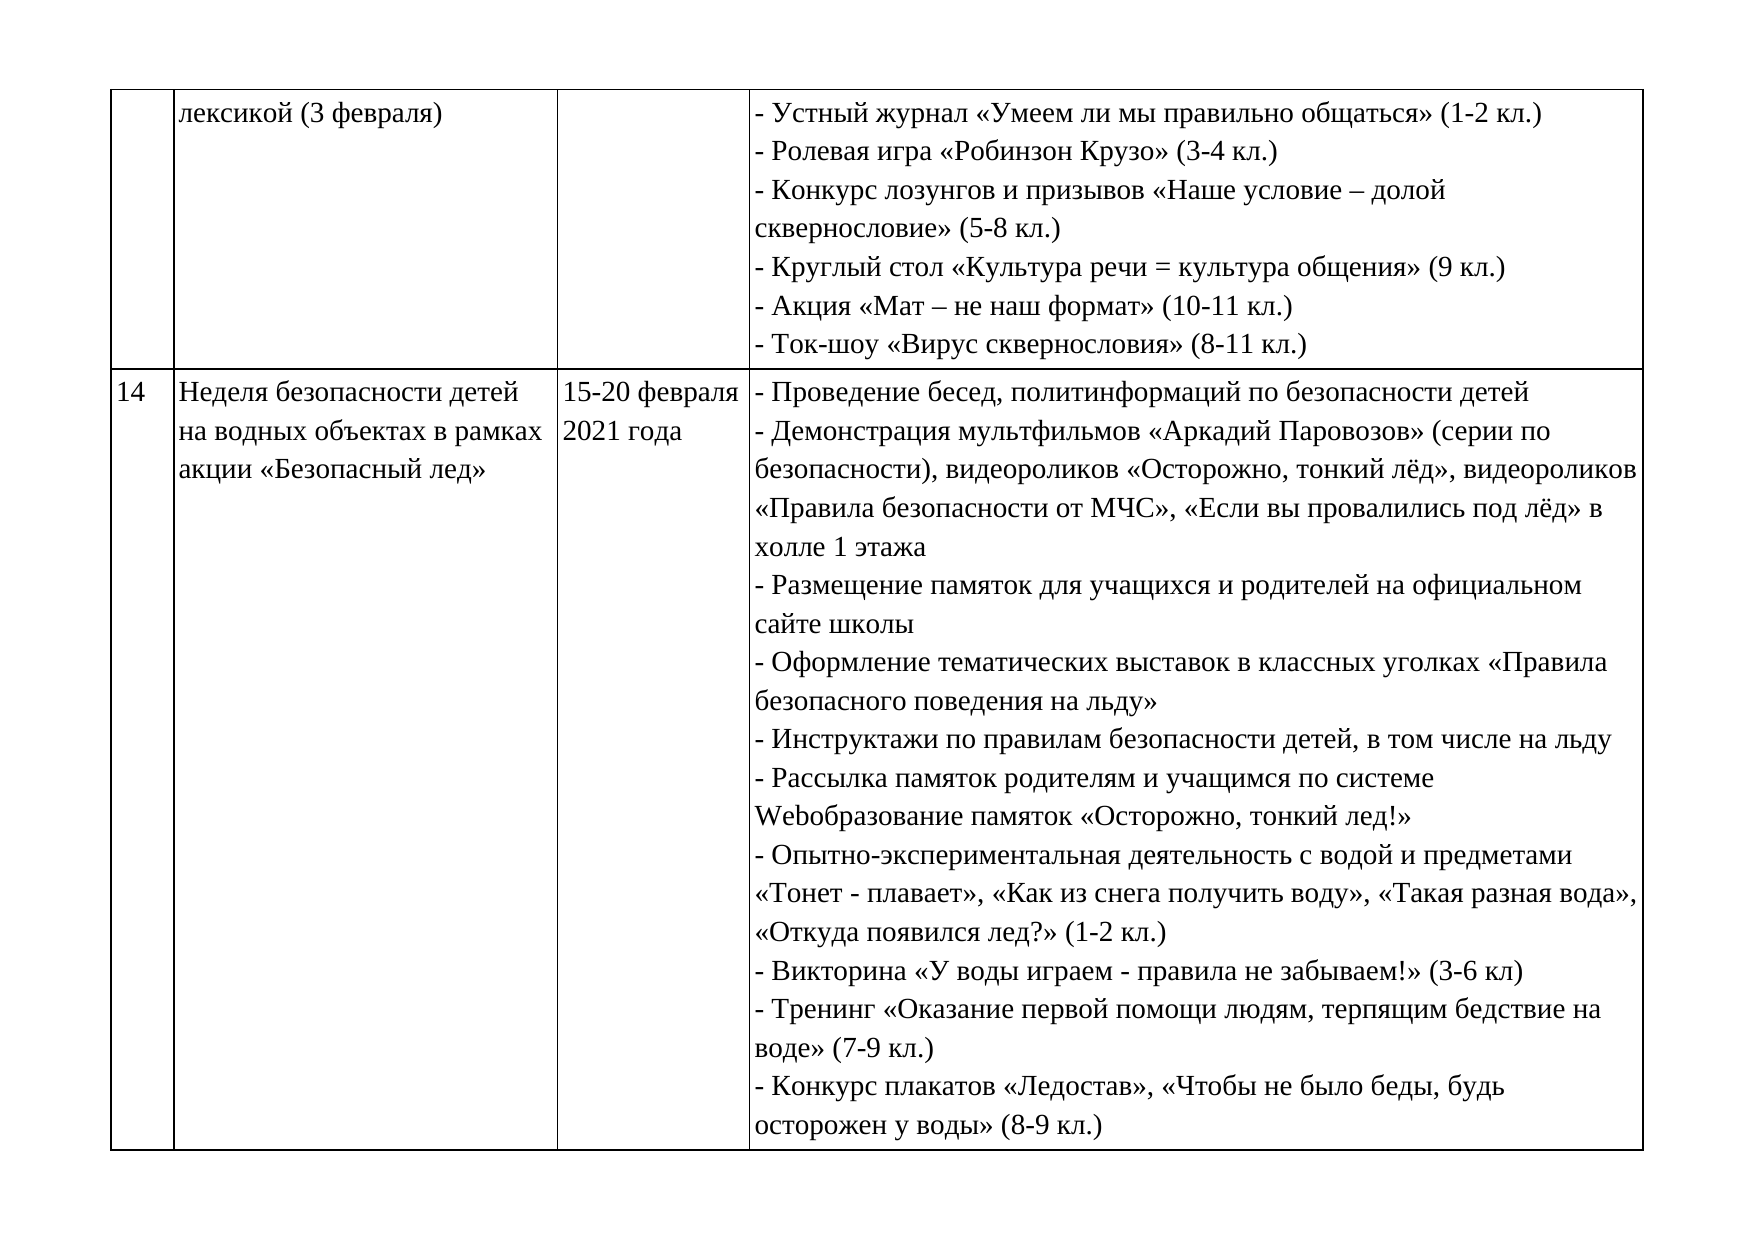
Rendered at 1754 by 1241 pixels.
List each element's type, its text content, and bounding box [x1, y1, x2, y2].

table_cell 14 [112, 370, 173, 1149]
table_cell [750, 370, 1642, 1149]
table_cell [175, 90, 557, 368]
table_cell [175, 370, 557, 1149]
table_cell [558, 90, 749, 368]
table_cell 13 [112, 90, 173, 368]
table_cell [558, 370, 749, 1149]
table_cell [750, 90, 1642, 368]
